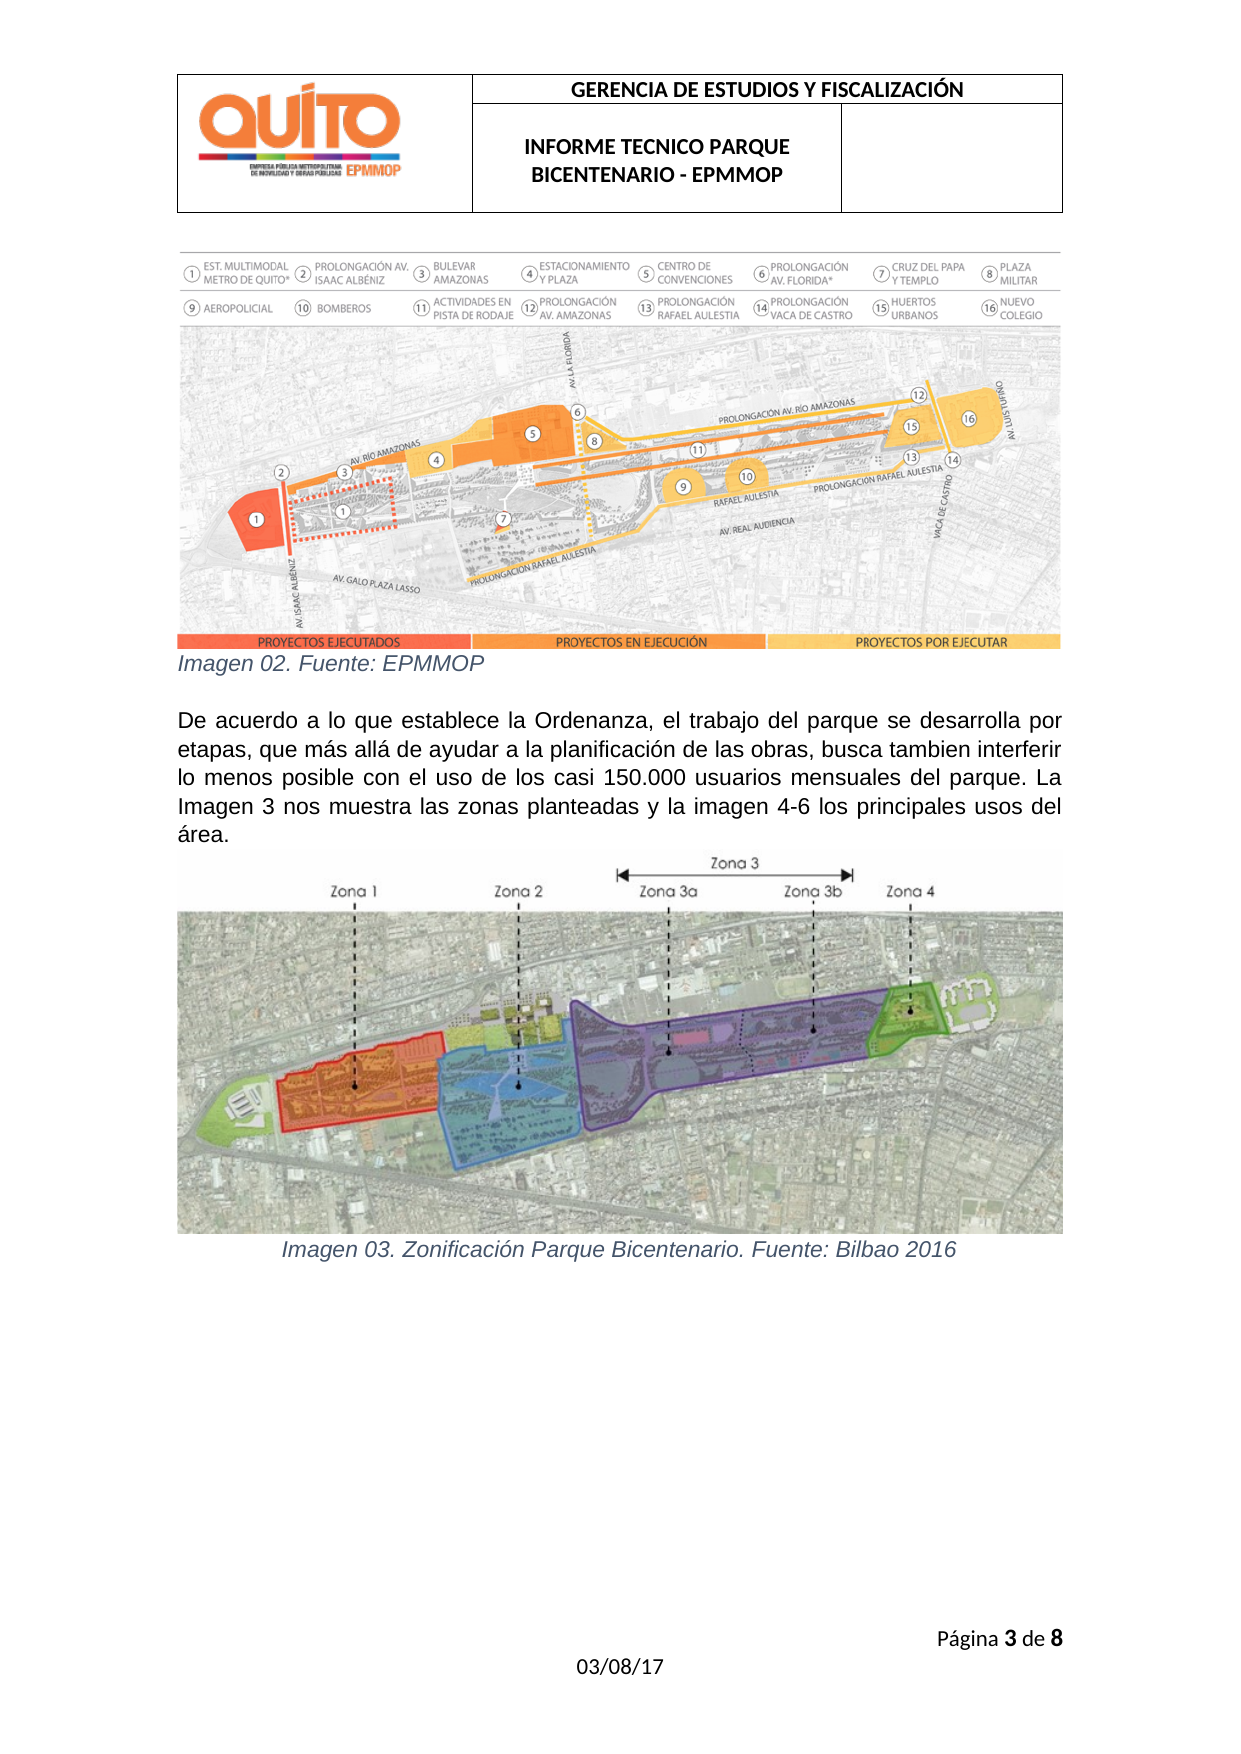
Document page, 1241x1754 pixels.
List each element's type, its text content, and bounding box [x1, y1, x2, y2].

picture [177, 849, 1063, 1234]
text Imagen 03. Zonificación Parque Bicentenario. Fuente: Bilbao 2016 [177, 1236, 1063, 1262]
text De acuerdo a lo que establece la Ordenanza, el trabajo del parque se desarrolla por etapas, que más allá de ayudar a la planificación de las obras, busca tambien interferir lo menos posible con el uso de los casi 150.000 usuarios mensuales del parque. La Imagen 3 nos muestra las zonas planteadas y la imagen 4-6 los principales usos del área. [177, 707, 1063, 847]
picture [185, 74, 412, 184]
text Imagen 02. Fuente: EPMMOP [177, 650, 1063, 677]
picture [177, 241, 1063, 649]
